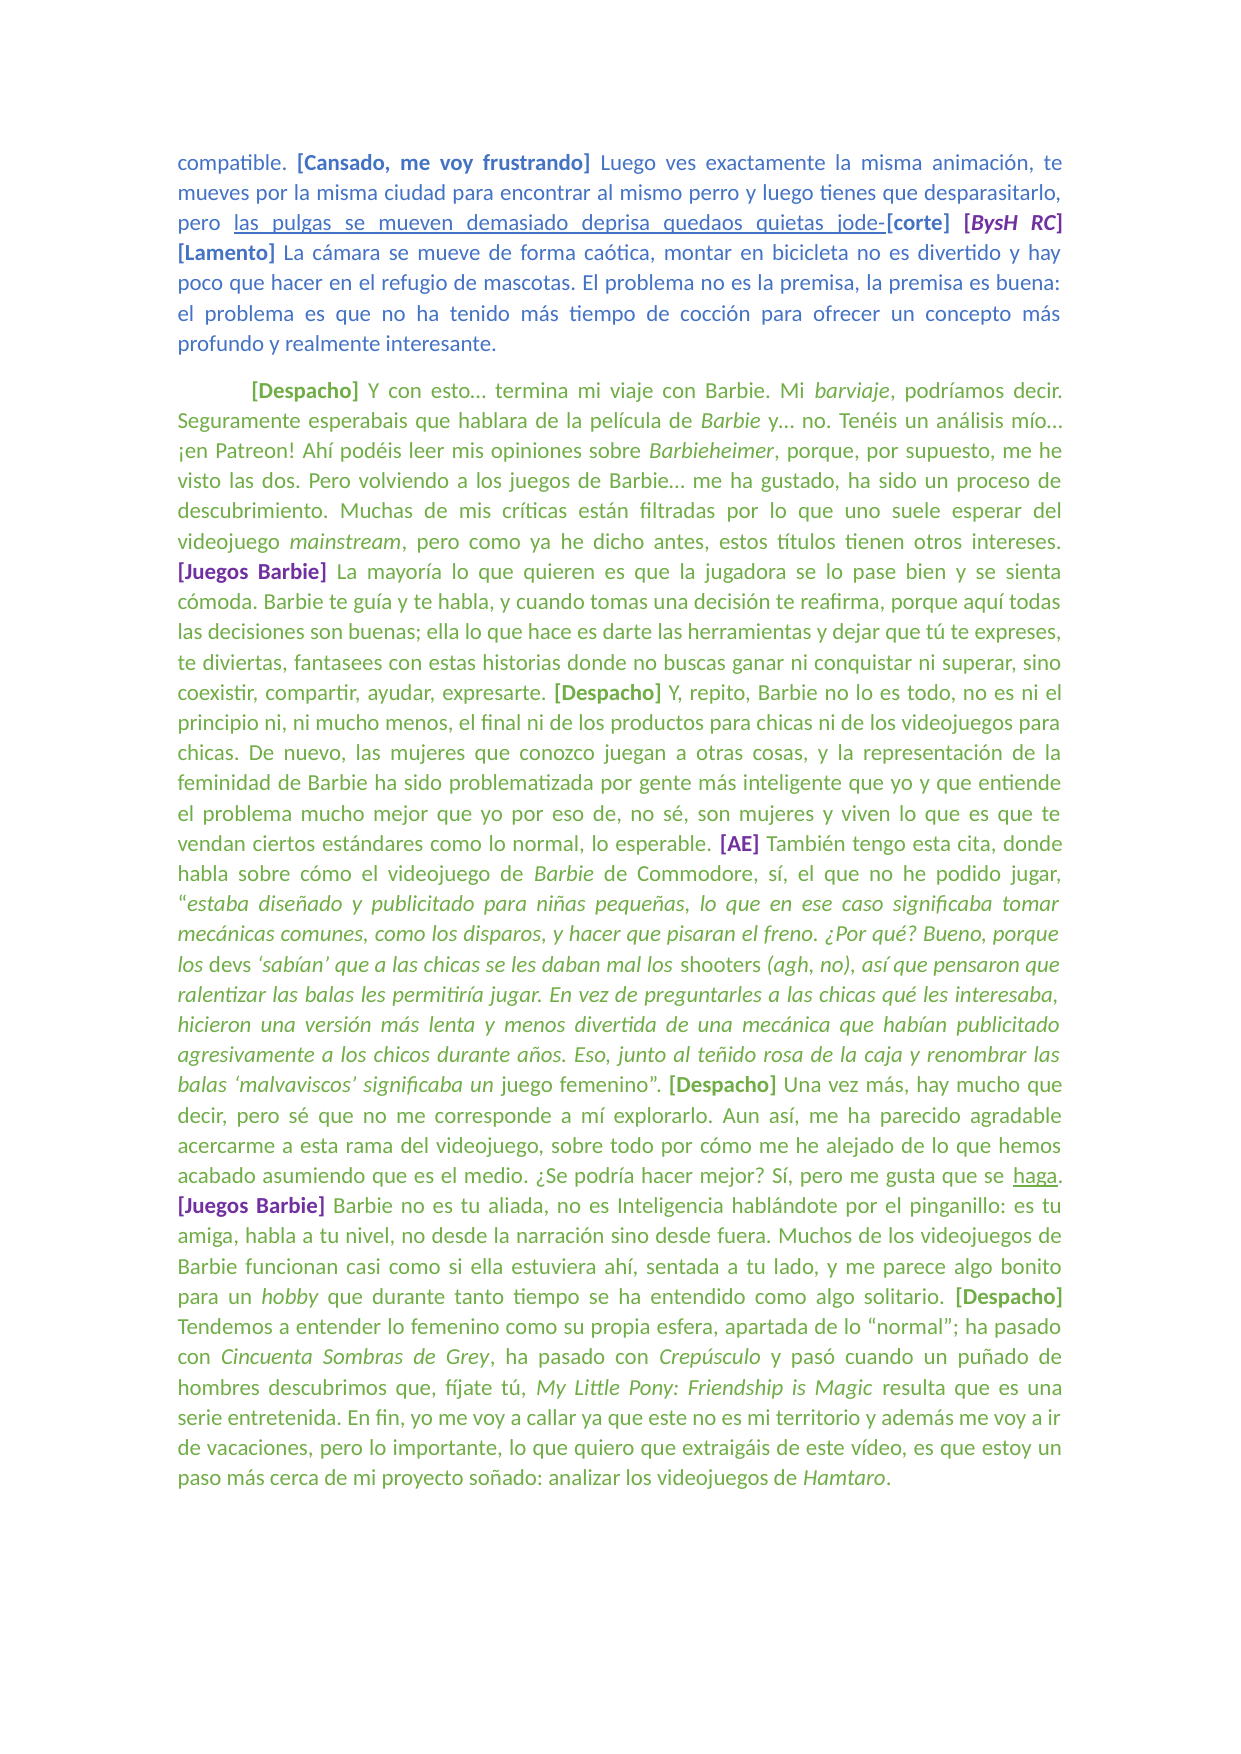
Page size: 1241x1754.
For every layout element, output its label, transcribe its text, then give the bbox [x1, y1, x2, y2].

text [Despacho] Y con esto… termina mi viaje con Barbie. Mi barviaje, podríamos decir. Seguramente esperabais que hablara de la película de Barbie y… no. Tenéis un análisis mío… ¡en Patreon! Ahí podéis leer mis opiniones sobre Barbieheimer, porque, por supuesto, me he visto las dos. Pero volviendo a los juegos de Barbie… me ha gustado, ha sido un proceso de descubrimiento. Muchas de mis críticas están filtradas por lo que uno suele esperar del videojuego mainstream, pero como ya he dicho antes, estos títulos tienen otros intereses. [Juegos Barbie] La mayoría lo que quieren es que la jugadora se lo pase bien y se sienta cómoda. Barbie te guía y te habla, y cuando tomas una decisión te reafirma, porque aquí todas las decisiones son buenas; ella lo que hace es darte las herramientas y dejar que tú te expreses, te diviertas, fantasees con estas historias donde no buscas ganar ni conquistar ni superar, sino coexistir, compartir, ayudar, expresarte. [Despacho] Y, repito, Barbie no lo es todo, no es ni el principio ni, ni mucho menos, el final ni de los productos para chicas ni de los videojuegos para chicas. De nuevo, las mujeres que conozco juegan a otras cosas, y la representación de la feminidad de Barbie ha sido problematizada por gente más inteligente que yo y que entiende el problema mucho mejor que yo por eso de, no sé, son mujeres y viven lo que es que te vendan ciertos estándares como lo normal, lo esperable. [AE] También tengo esta cita, donde habla sobre cómo el videojuego de Barbie de Commodore, sí, el que no he podido jugar, “estaba diseñado y publicitado para niñas pequeñas, lo que en ese caso significaba tomar mecánicas comunes, como los disparos, y hacer que pisaran el freno. ¿Por qué? Bueno, porque los devs ‘sabían’ que a las chicas se les daban mal los shooters (agh, no), así que pensaron que ralentizar las balas les permitiría jugar. En vez de preguntarles a las chicas qué les interesaba, hicieron una versión más lenta y menos divertida de una mecánica que habían publicitado agresivamente a los chicos durante años. Eso, junto al teñido rosa de la caja y renombrar las balas ‘malvaviscos’ significaba un juego femenino”. [Despacho] Una vez más, hay mucho que decir, pero sé que no me corresponde a mí explorarlo. Aun así, me ha parecido agradable acercarme a esta rama del videojuego, sobre todo por cómo me he alejado de lo que hemos acabado asumiendo que es el medio. ¿Se podría hacer mejor? Sí, pero me gusta que se haga. [Juegos Barbie] Barbie no es tu aliada, no es Inteligencia hablándote por el pinganillo: es tu amiga, habla a tu nivel, no desde la narración sino desde fuera. Muchos de los videojuegos de Barbie funcionan casi como si ella estuviera ahí, sentada a tu lado, y me parece algo bonito para un hobby que durante tanto tiempo se ha entendido como algo solitario. [Despacho] Tendemos a entender lo femenino como su propia esfera, apartada de lo “normal”; ha pasado con Cincuenta Sombras de Grey, ha pasado con Crepúsculo y pasó cuando un puñado de hombres descubrimos que, fíjate tú, My Little Pony: Friendship is Magic resulta que es una serie entretenida. En fin, yo me voy a callar ya que este no es mi territorio y además me voy a ir de vacaciones, pero lo importante, lo que quiero que extraigáis de este vídeo, es que estoy un paso más cerca de mi proyecto soñado: analizar los videojuegos de Hamtaro. [177, 376, 1063, 1491]
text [177, 148, 1063, 357]
